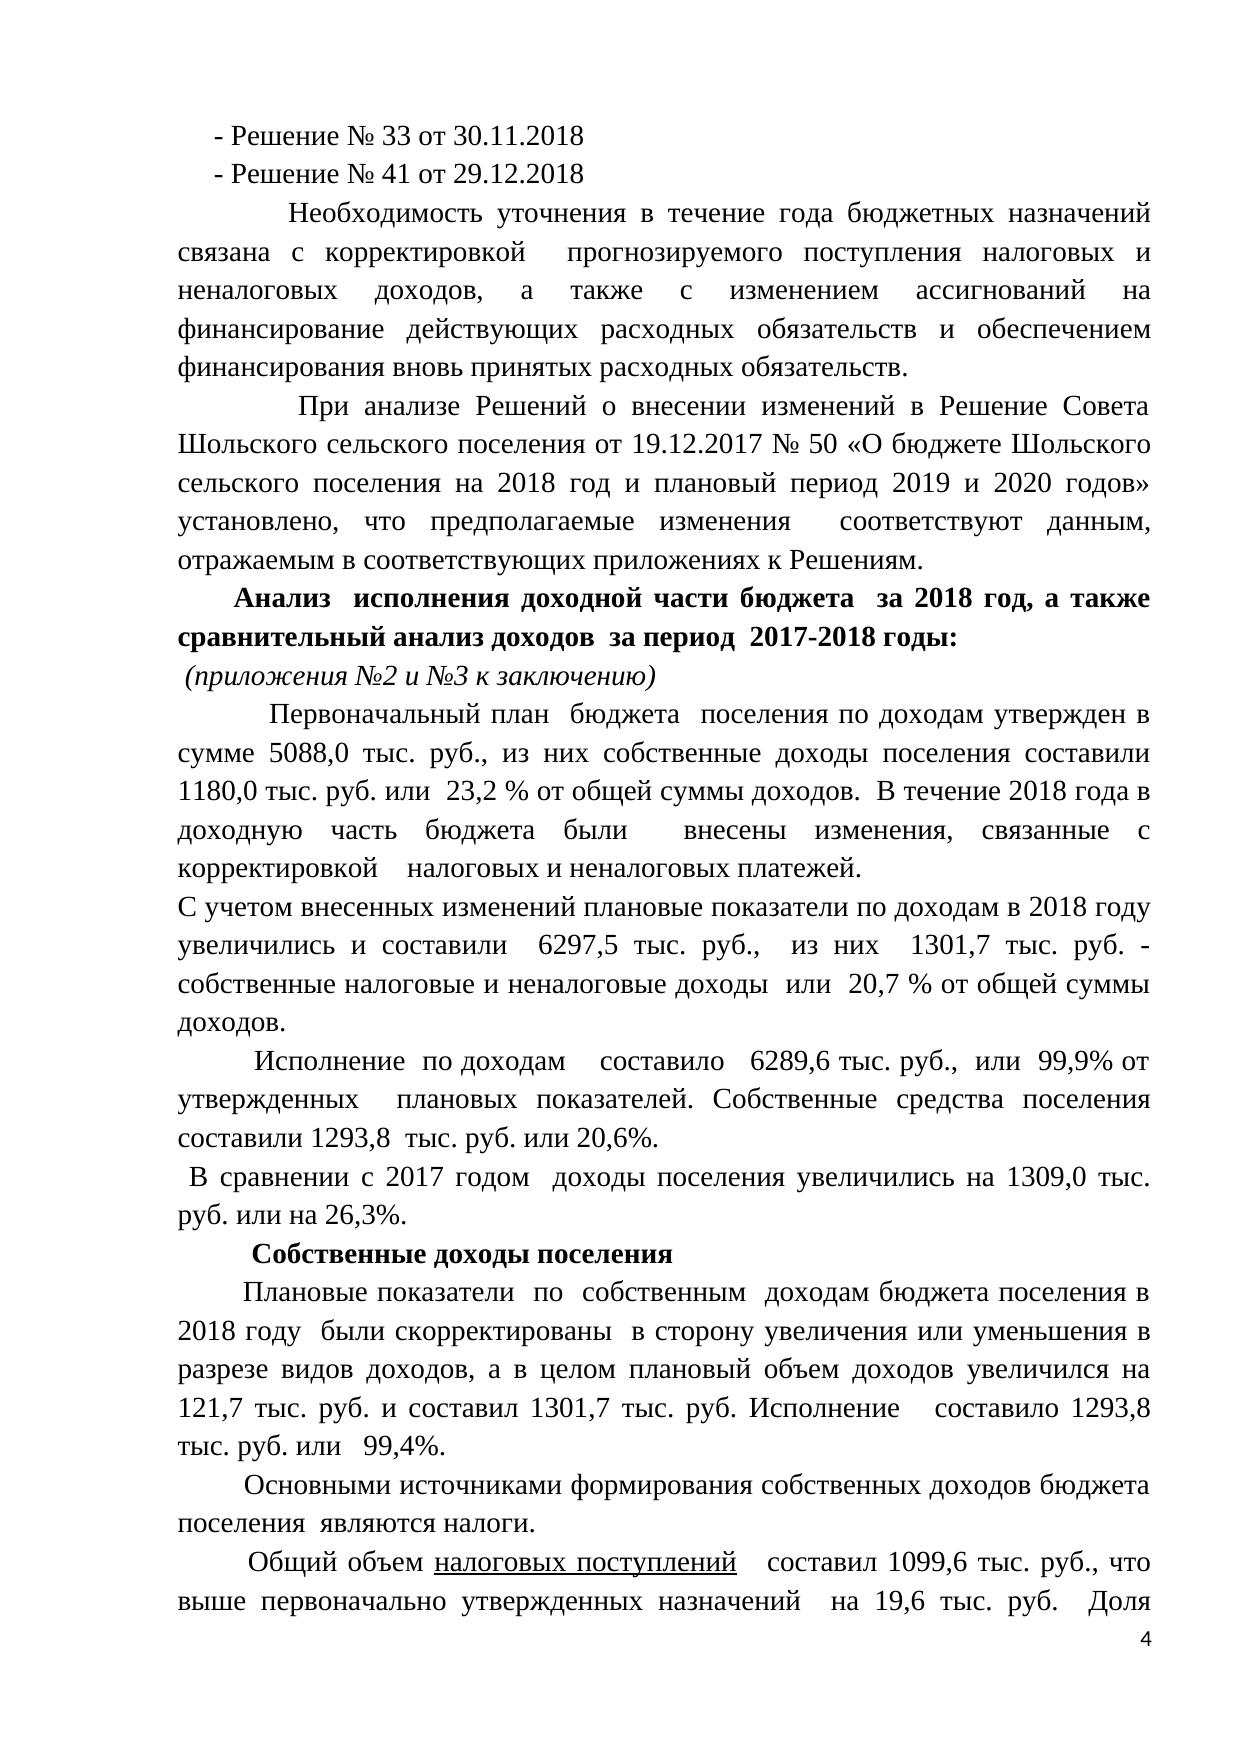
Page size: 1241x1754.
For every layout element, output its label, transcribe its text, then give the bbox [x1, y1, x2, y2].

text Собственные доходы поселения [177, 1236, 1152, 1269]
text Основными источниками формирования собственных доходов бюджета поселения являются налоги. [177, 1467, 1152, 1539]
text Анализ исполнения доходной части бюджета за 2018 год, а также сравнительный анализ доходов за период 2017-2018 годы: [177, 581, 1152, 653]
text Исполнение по доходам составило 6289,6 тыс. руб., или 99,9% от утвержденных плановых показателей. Собственные средства поселения составили 1293,8 тыс. руб. или 20,6%. [177, 1043, 1152, 1154]
text (приложения №2 и №3 к заключению) [177, 658, 1152, 691]
text Плановые показатели по собственным доходам бюджета поселения в 2018 году были скорректированы в сторону увеличения или уменьшения в разрезе видов доходов, а в целом плановый объем доходов увеличился на 121,7 тыс. руб. и составил 1301,7 тыс. руб. Исполнение составило 1293,8 тыс. руб. или 99,4%. [177, 1274, 1152, 1462]
text - Решение № 33 от 30.11.2018 [177, 118, 1152, 152]
text В сравнении с 2017 годом доходы поселения увеличились на 1309,0 тыс. руб. или на 26,3%. [177, 1159, 1152, 1231]
text При анализе Решений о внесении изменений в Решение Совета Шольского сельского поселения от 19.12.2017 № 50 «О бюджете Шольского сельского поселения на 2018 год и плановый период 2019 и 2020 годов» установлено, что предполагаемые изменения соответствуют данным, отражаемым в соответствующих приложениях к Решениям. [177, 388, 1152, 576]
text С учетом внесенных изменений плановые показатели по доходам в 2018 году увеличились и составили 6297,5 тыс. руб., из них 1301,7 тыс. руб. - собственные налоговые и неналоговые доходы или 20,7 % от общей суммы доходов. [177, 889, 1152, 1038]
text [177, 1544, 1152, 1616]
text Первоначальный план бюджета поселения по доходам утвержден в сумме 5088,0 тыс. руб., из них собственные доходы поселения составили 1180,0 тыс. руб. или 23,2 % от общей суммы доходов. В течение 2018 года в доходную часть бюджета были внесены изменения, связанные с корректировкой налоговых и неналоговых платежей. [177, 696, 1152, 884]
text Необходимость уточнения в течение года бюджетных назначений связана с корректировкой прогнозируемого поступления налоговых и неналоговых доходов, а также с изменением ассигнований на финансирование действующих расходных обязательств и обеспечением финансирования вновь принятых расходных обязательств. [177, 195, 1152, 383]
text - Решение № 41 от 29.12.2018 [177, 157, 1152, 190]
